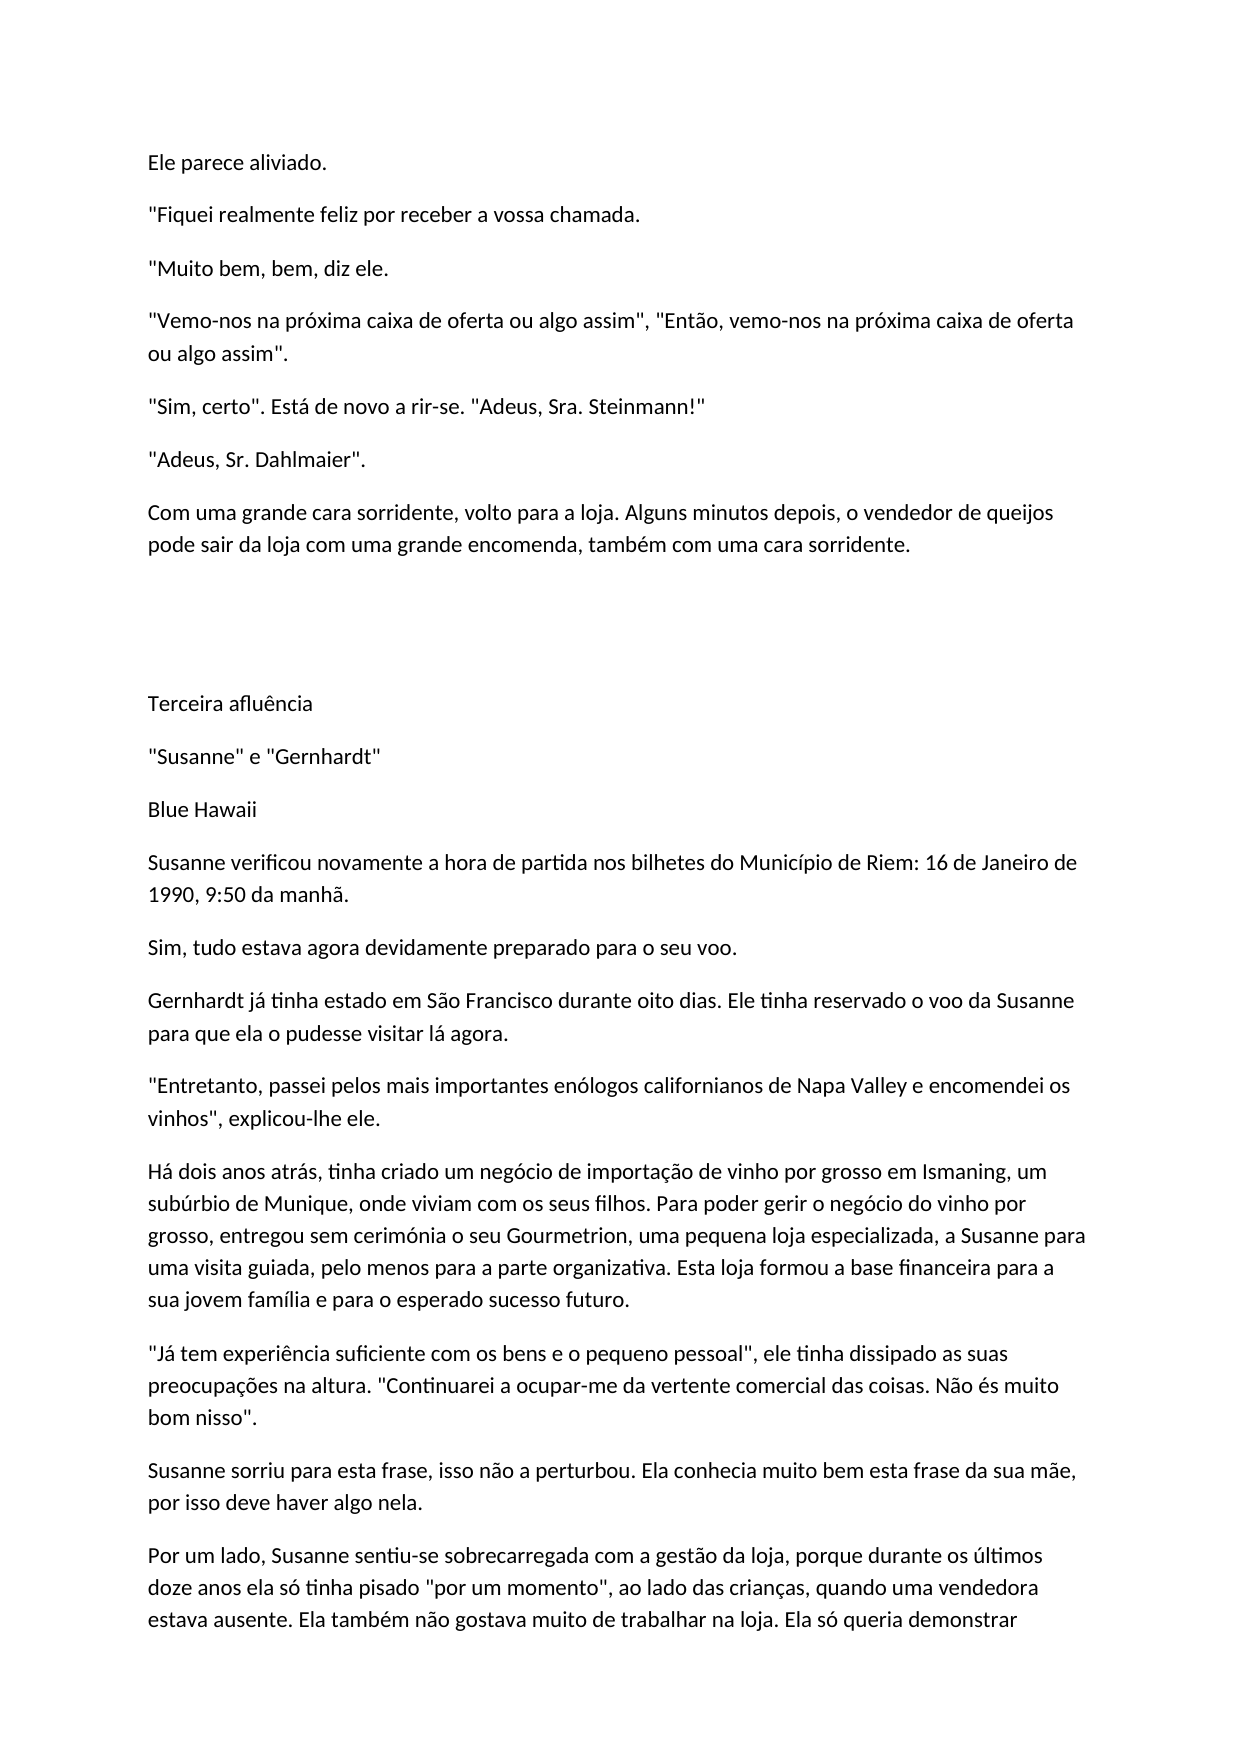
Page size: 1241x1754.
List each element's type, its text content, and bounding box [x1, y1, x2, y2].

text Gernhardt já tinha estado em São Francisco durante oito dias. Ele tinha reservado o voo da Susanne para que ela o pudesse visitar lá agora. [148, 986, 1093, 1047]
text "Já tem experiência suficiente com os bens e o pequeno pessoal", ele tinha dissipado as suas preocupações na altura. "Continuarei a ocupar-me da vertente comercial das coisas. Não és muito bom nisso". [148, 1339, 1093, 1431]
text Susanne sorriu para esta frase, isso não a perturbou. Ela conhecia muito bem esta frase da sua mãe, por isso deve haver algo nela. [148, 1456, 1093, 1516]
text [148, 1541, 1093, 1634]
text Terceira afluência [148, 689, 1093, 717]
text Sim, tudo estava agora devidamente preparado para o seu voo. [148, 933, 1093, 961]
text Ele parece aliviado. [148, 148, 1093, 176]
text "Entretanto, passei pelos mais importantes enólogos californianos de Napa Valley e encomendei os vinhos", explicou-lhe ele. [148, 1072, 1093, 1132]
text "Fiquei realmente feliz por receber a vossa chamada. [148, 201, 1093, 229]
text Susanne verificou novamente a hora de partida nos bilhetes do Município de Riem: 16 de Janeiro de 1990, 9:50 da manhã. [148, 848, 1093, 908]
text "Vemo-nos na próxima caixa de oferta ou algo assim", "Então, vemo-nos na próxima caixa de oferta ou algo assim". [148, 307, 1093, 367]
text Blue Hawaii [148, 795, 1093, 823]
text "Muito bem, bem, diz ele. [148, 254, 1093, 282]
text Há dois anos atrás, tinha criado um negócio de importação de vinho por grosso em Ismaning, um subúrbio de Munique, onde viviam com os seus filhos. Para poder gerir o negócio do vinho por grosso, entregou sem cerimónia o seu Gourmetrion, uma pequena loja especializada, a Susanne para uma visita guiada, pelo menos para a parte organizativa. Esta loja formou a base financeira para a sua jovem família e para o esperado sucesso futuro. [148, 1157, 1093, 1314]
text "Susanne" e "Gernhardt" [148, 742, 1093, 770]
text "Adeus, Sr. Dahlmaier". [148, 445, 1093, 473]
text "Sim, certo". Está de novo a rir-se. "Adeus, Sra. Steinmann!" [148, 392, 1093, 420]
text Com uma grande cara sorridente, volto para a loja. Alguns minutos depois, o vendedor de queijos pode sair da loja com uma grande encomenda, também com uma cara sorridente. [148, 498, 1093, 558]
